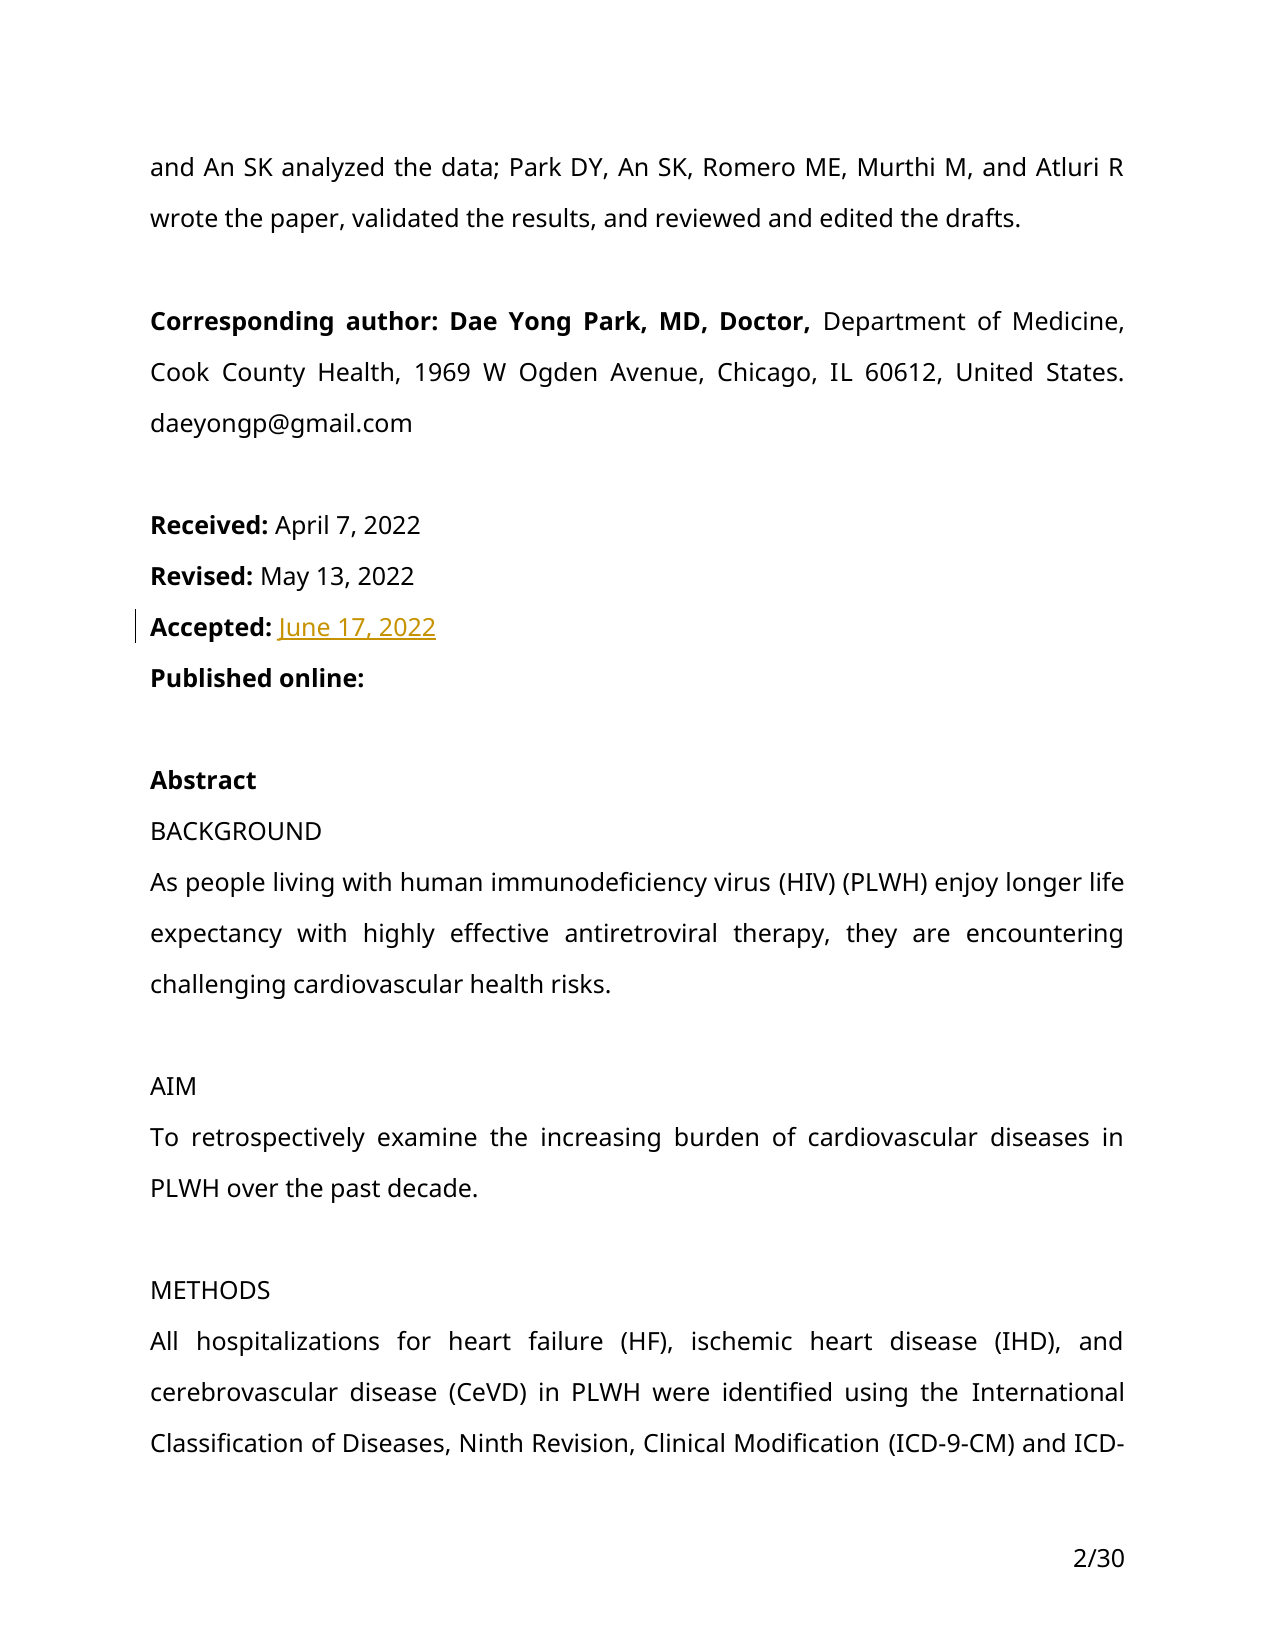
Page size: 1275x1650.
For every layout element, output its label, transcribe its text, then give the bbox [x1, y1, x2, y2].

text Corresponding author: Dae Yong Park, MD, Doctor, Department of Medicine, Cook County Health, 1969 W Ogden Avenue, Chicago, IL 60612, United States. daeyongp@gmail.com [150, 303, 1125, 439]
text Published online: [150, 660, 1125, 694]
text As people living with human immunodeficiency virus (HIV) (PLWH) enjoy longer life expectancy with highly effective antiretroviral therapy, they are encountering challenging cardiovascular health risks. [150, 864, 1125, 1001]
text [150, 1324, 1125, 1460]
text AIM [150, 1069, 1125, 1103]
text Revised: May 13, 2022 [150, 558, 1125, 592]
text BACKGROUND [150, 813, 1125, 848]
text Received: April 7, 2022 [150, 507, 1125, 541]
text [150, 150, 1125, 235]
text To retrospectively examine the increasing burden of cardiovascular diseases in PLWH over the past decade. [150, 1120, 1125, 1205]
text Accepted: [150, 609, 1125, 643]
text METHODS [150, 1273, 1125, 1307]
text Abstract [150, 762, 1125, 797]
